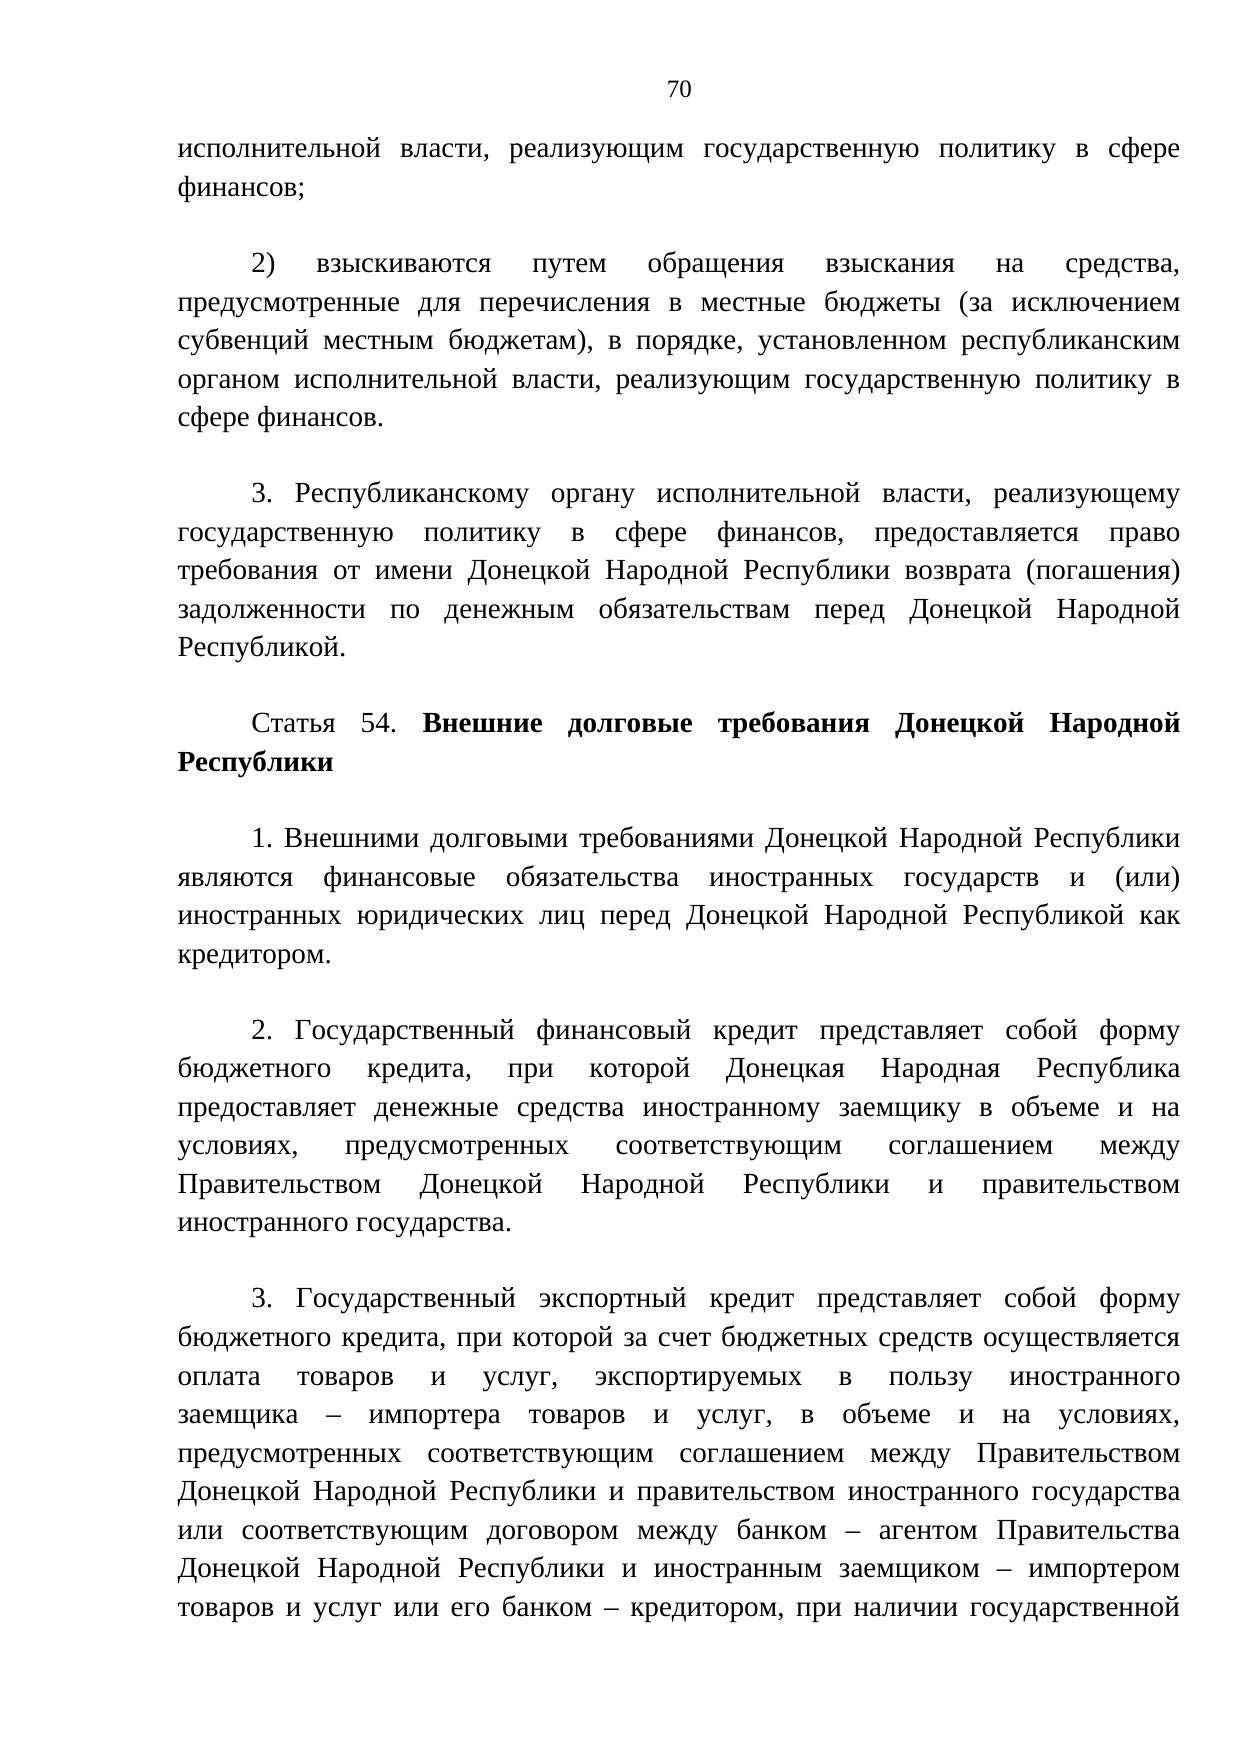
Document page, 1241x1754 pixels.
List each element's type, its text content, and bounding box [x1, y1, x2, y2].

text 2) взыскиваются путем обращения взыскания на средства, предусмотренные для перечисления в местные бюджеты (за исключением субвенций местным бюджетам), в порядке, установленном республиканским органом исполнительной власти, реализующим государственную политику в сфере финансов. [177, 245, 1181, 433]
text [177, 1281, 1181, 1622]
text 2. Государственный финансовый кредит представляет собой форму бюджетного кредита, при которой Донецкая Народная Республика предоставляет денежные средства иностранному заемщику в объеме и на условиях, предусмотренных соответствующим соглашением между Правительством Донецкой Народной Республики и правительством иностранного государства. [177, 1012, 1181, 1238]
text 1. Внешними долговыми требованиями Донецкой Народной Республики являются финансовые обязательства иностранных государств и (или) иностранных юридических лиц перед Донецкой Народной Республикой как кредитором. [177, 820, 1181, 969]
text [177, 131, 1181, 203]
text 3. Республиканскому органу исполнительной власти, реализующему государственную политику в сфере финансов, предоставляется право требования от имени Донецкой Народной Республики возврата (погашения) задолженности по денежным обязательствам перед Донецкой Народной Республикой. [177, 475, 1181, 663]
text Статья 54. Внешние долговые требования Донецкой Народной Республики [177, 706, 1181, 778]
